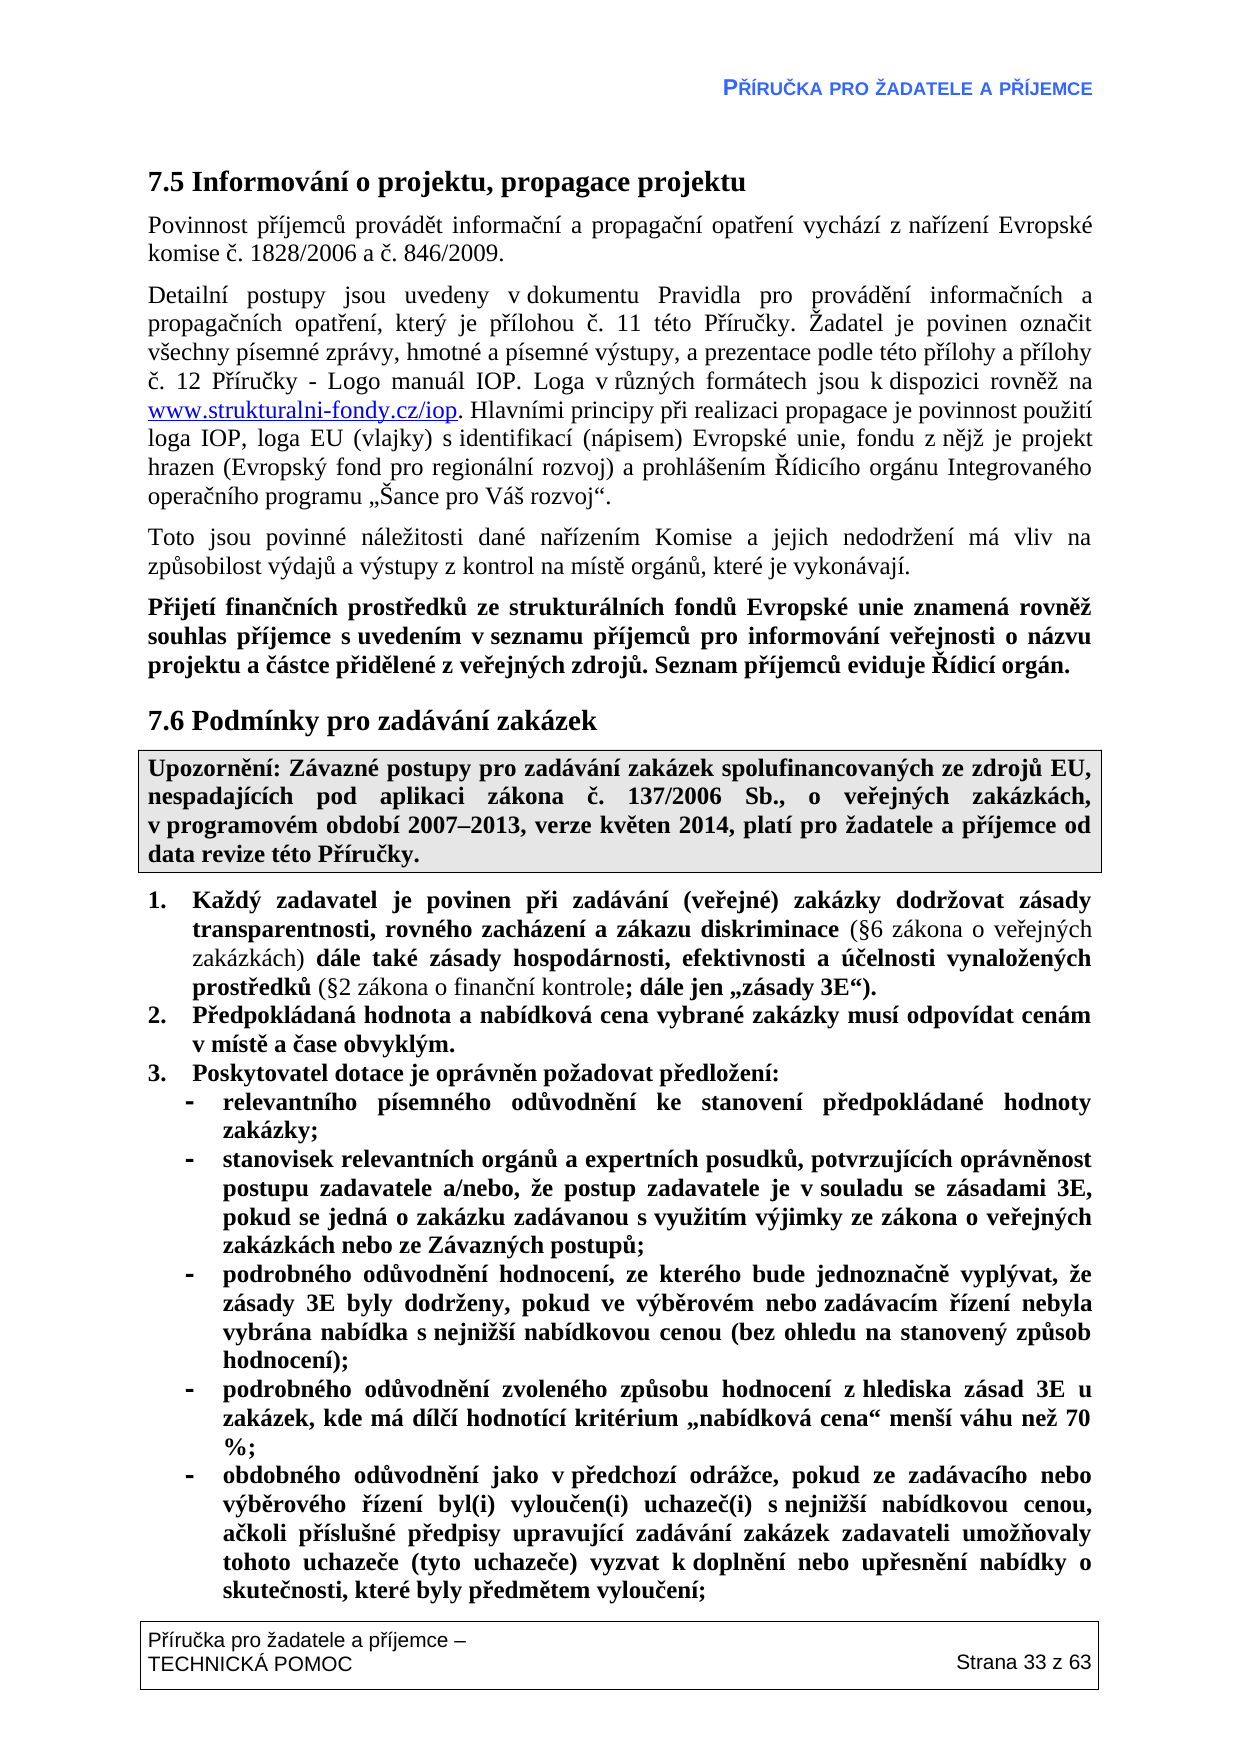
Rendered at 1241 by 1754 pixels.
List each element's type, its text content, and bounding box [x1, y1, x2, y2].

text Povinnost příjemců provádět informační a propagační opatření vychází z nařízení Evropské komise č. 1828/2006 a č. 846/2009. [148, 210, 1092, 267]
list Poskytovatel dotace je oprávněn požadovat předložení: [148, 1058, 1092, 1087]
list Každý zadavatel je povinen při zadávání (veřejné) zakázky dodržovat zásady transparentnosti, rovného zacházení a zákazu diskriminace (§6 zákona o veřejných zakázkách) dále také zásady hospodárnosti, efektivnosti a účelnosti vynaložených prostředků (§2 zákona o finanční kontrole; dále jen „zásady 3E“). [148, 885, 1092, 1000]
list Předpokládaná hodnota a nabídková cena vybrané zakázky musí odpovídat cenám v místě a čase obvyklým. [148, 1000, 1092, 1058]
list podrobného odůvodnění hodnocení, ze kterého bude jednoznačně vyplývat, že zásady 3E byly dodrženy, pokud ve výběrovém nebo zadávacím řízení nebyla vybrána nabídka s nejnižší nabídkovou cenou (bez ohledu na stanovený způsob hodnocení); [185, 1259, 1092, 1374]
subtitle Podmínky pro zadávání zakázek [148, 703, 1092, 737]
text Přijetí finančních prostředků ze strukturálních fondů Evropské unie znamená rovněž souhlas příjemce s uvedením v seznamu příjemců pro informování veřejnosti o názvu projektu a částce přidělené z veřejných zdrojů. Seznam příjemců eviduje Řídicí orgán. [148, 592, 1092, 678]
list obdobného odůvodnění jako v předchozí odrážce, pokud ze zadávacího nebo výběrového řízení byl(i) vyloučen(i) uchazeč(i) s nejnižší nabídkovou cenou, ačkoli příslušné předpisy upravující zadávání zakázek zadavateli umožňovaly tohoto uchazeče (tyto uchazeče) vyzvat k doplnění nebo upřesnění nabídky o skutečnosti, které byly předmětem vyloučení; [185, 1460, 1092, 1604]
text Detailní postupy jsou uvedeny v dokumentu Pravidla pro provádění rmačních a propagačních opatření, který je přílohou č. 11 této Příručky. Žadatel je povinen označit všechny písemné zprávy, hmotné a písemné výstupy, a prezentace podle této přílohy a přílohy č. 12 Příručky - Logo manuál IOP. Loga v různých formátech jsou k dispozici rovněž na www.strukturalni-fondy.cz/iop. Hlavními principy při realizaci propagace je povinnost použití loga IOP, loga EU (vlajky) s identifikací (nápisem) Evropské unie, fondu z nějž je projekt hrazen (Evropský fond pro regionální rozvoj) a prohlášením Řídicího orgánu Integrovaného operačního programu „Šance pro Váš rozvoj“. [148, 280, 1093, 510]
text Upozornění: Závazné postupy pro zadávání zakázek spolufinancovaných ze zdrojů EU, nespadajících pod aplikaci zákona č. 137/2006 Sb., o veřejných zakázkách, v programovém období 2007–2013, verze květen 2014, platí pro žadatele a příjemce od data revize této Příručky. [139, 751, 1101, 872]
list stanovisek relevantních orgánů a expertních posudků, potvrzujících oprávněnost postupu zadavatele a/nebo, že postup zadavatele je v souladu se zásadami 3E, pokud se jedná o zakázku zadávanou s využitím výjimky ze zákona o veřejných zakázkách nebo ze Závazných postupů; [185, 1144, 1092, 1259]
text Toto jsou povinné náležitosti dané nařízením Komise a jejich nedodržení má vliv na způsobilost výdajů a výstupy z kontrol na místě orgánů, které je vykonávají. [148, 522, 1093, 580]
list podrobného odůvodnění zvoleného způsobu hodnocení z hlediska zásad 3E u zakázek, kde má dílčí hodnotící kritérium „nabídková cena“ menší váhu než 70 %; [185, 1374, 1092, 1460]
list relevantního písemného odůvodnění ke stanovení předpokládané hodnoty zakázky; [185, 1087, 1092, 1144]
subtitle Informování o projektu, propagace projektu [148, 164, 1092, 197]
